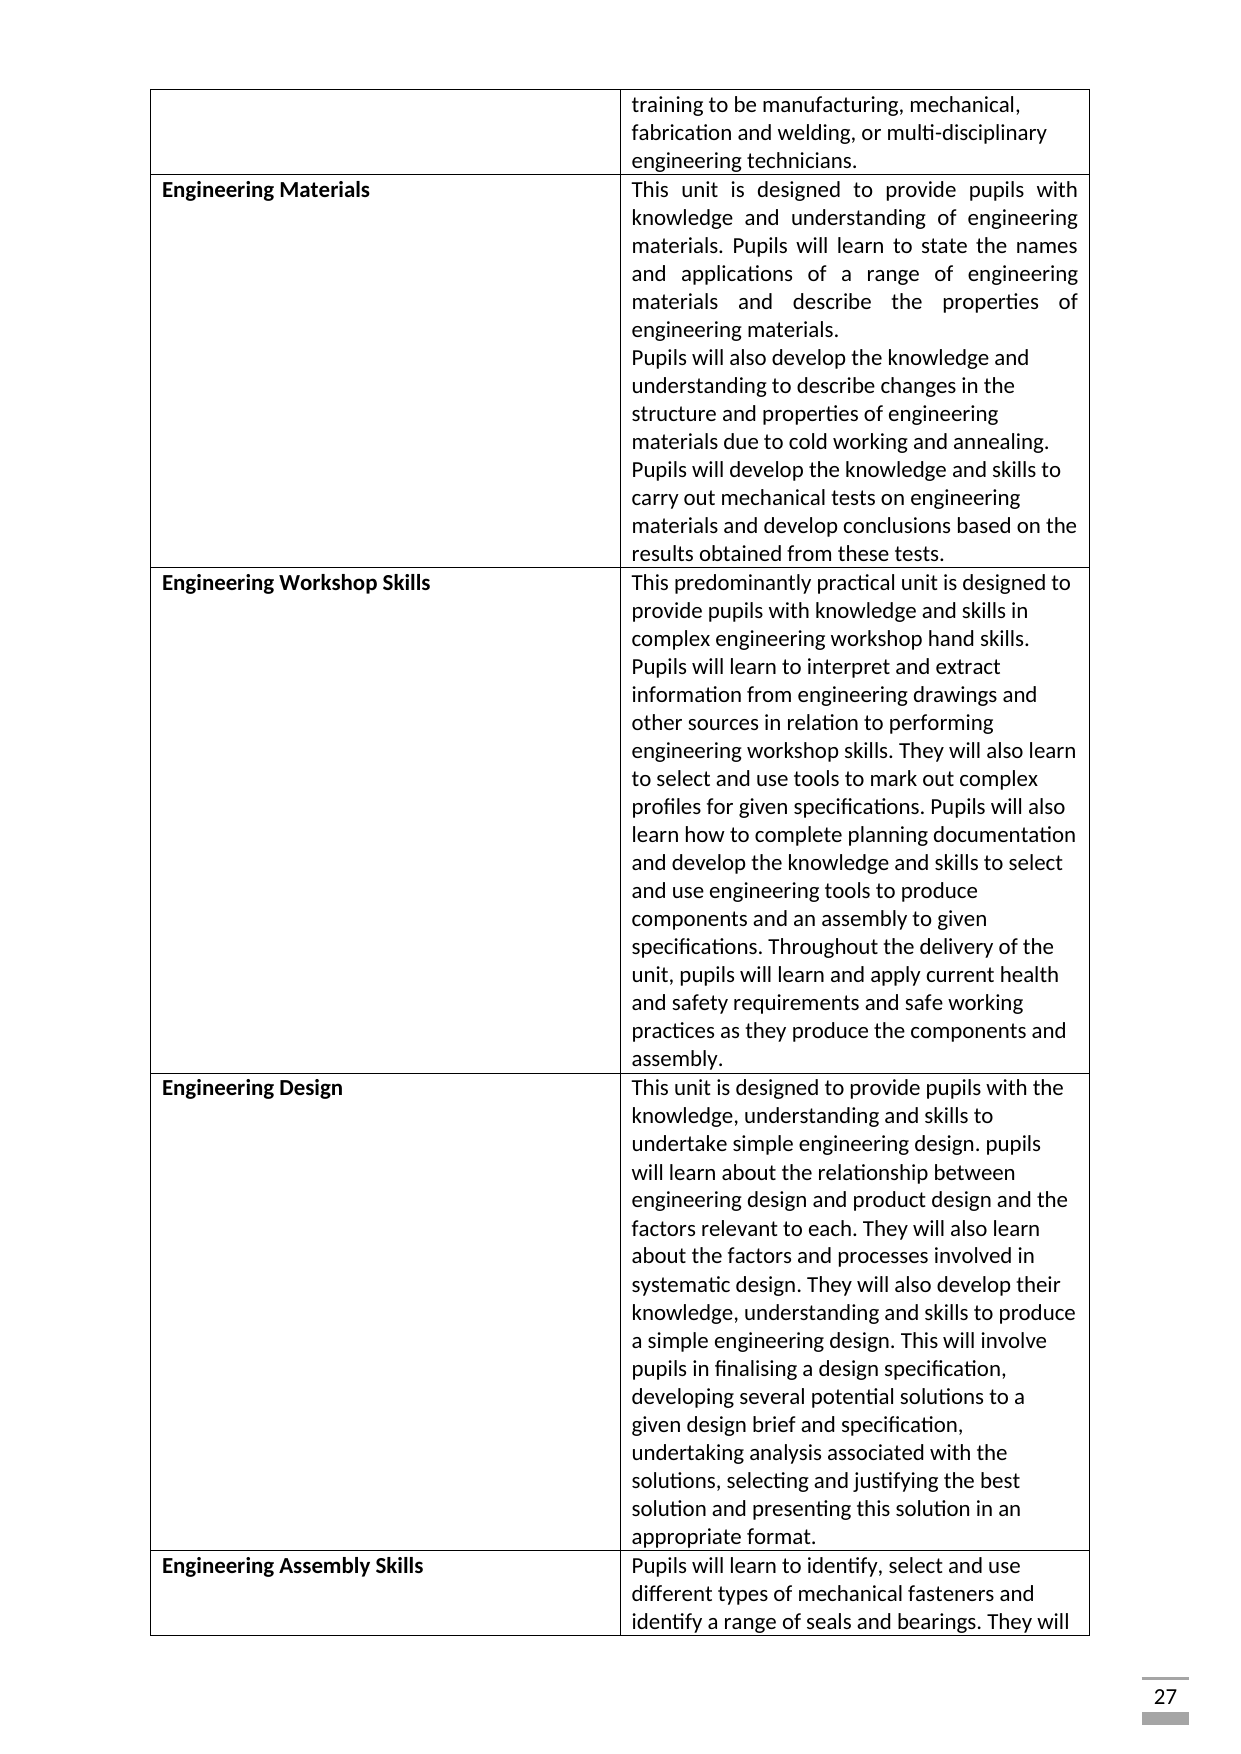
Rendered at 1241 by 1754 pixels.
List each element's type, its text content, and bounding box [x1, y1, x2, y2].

table_cell This unit is designed to provide pupils with knowledge and understanding of engineering materials. Pupils will learn to state the names and applications of a range of engineering materials and describe the properties of engineering materials. Pupils will also develop the knowledge and understanding to describe changes in the structure and properties of engineering materials due to cold working and annealing. Pupils will develop the knowledge and skills to carry out mechanical tests on engineering materials and develop conclusions based on the results obtained from these tests. [621, 175, 1089, 567]
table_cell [621, 90, 1089, 174]
table_cell Engineering Workshop Skills [151, 568, 620, 1072]
table_cell Engineering Design [151, 1074, 620, 1550]
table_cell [151, 90, 620, 174]
table_cell This unit is designed to provide pupils with the knowledge, understanding and skills to undertake simple engineering design. pupils will learn about the relationship between engineering design and product design and the factors relevant to each. They will also learn about the factors and processes involved in systematic design. They will also develop their knowledge, understanding and skills to produce a simple engineering design. This will involve pupils in finalising a design specification, developing several potential solutions to a given design brief and specification, undertaking analysis associated with the solutions, selecting and justifying the best solution and presenting this solution in an appropriate format. [621, 1074, 1089, 1550]
table_cell This predominantly practical unit is designed to provide pupils with knowledge and skills in complex engineering workshop hand skills. Pupils will learn to interpret and extract information from engineering drawings and other sources in relation to performing engineering workshop skills. They will also learn to select and use tools to mark out complex profiles for given specifications. Pupils will also learn how to complete planning documentation and develop the knowledge and skills to select and use engineering tools to produce components and an assembly to given specifications. Throughout the delivery of the unit, pupils will learn and apply current health and safety requirements and safe working practices as they produce the components and assembly. [621, 568, 1089, 1072]
table_cell Engineering Materials [151, 175, 620, 567]
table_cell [621, 1551, 1089, 1635]
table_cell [151, 1551, 620, 1635]
